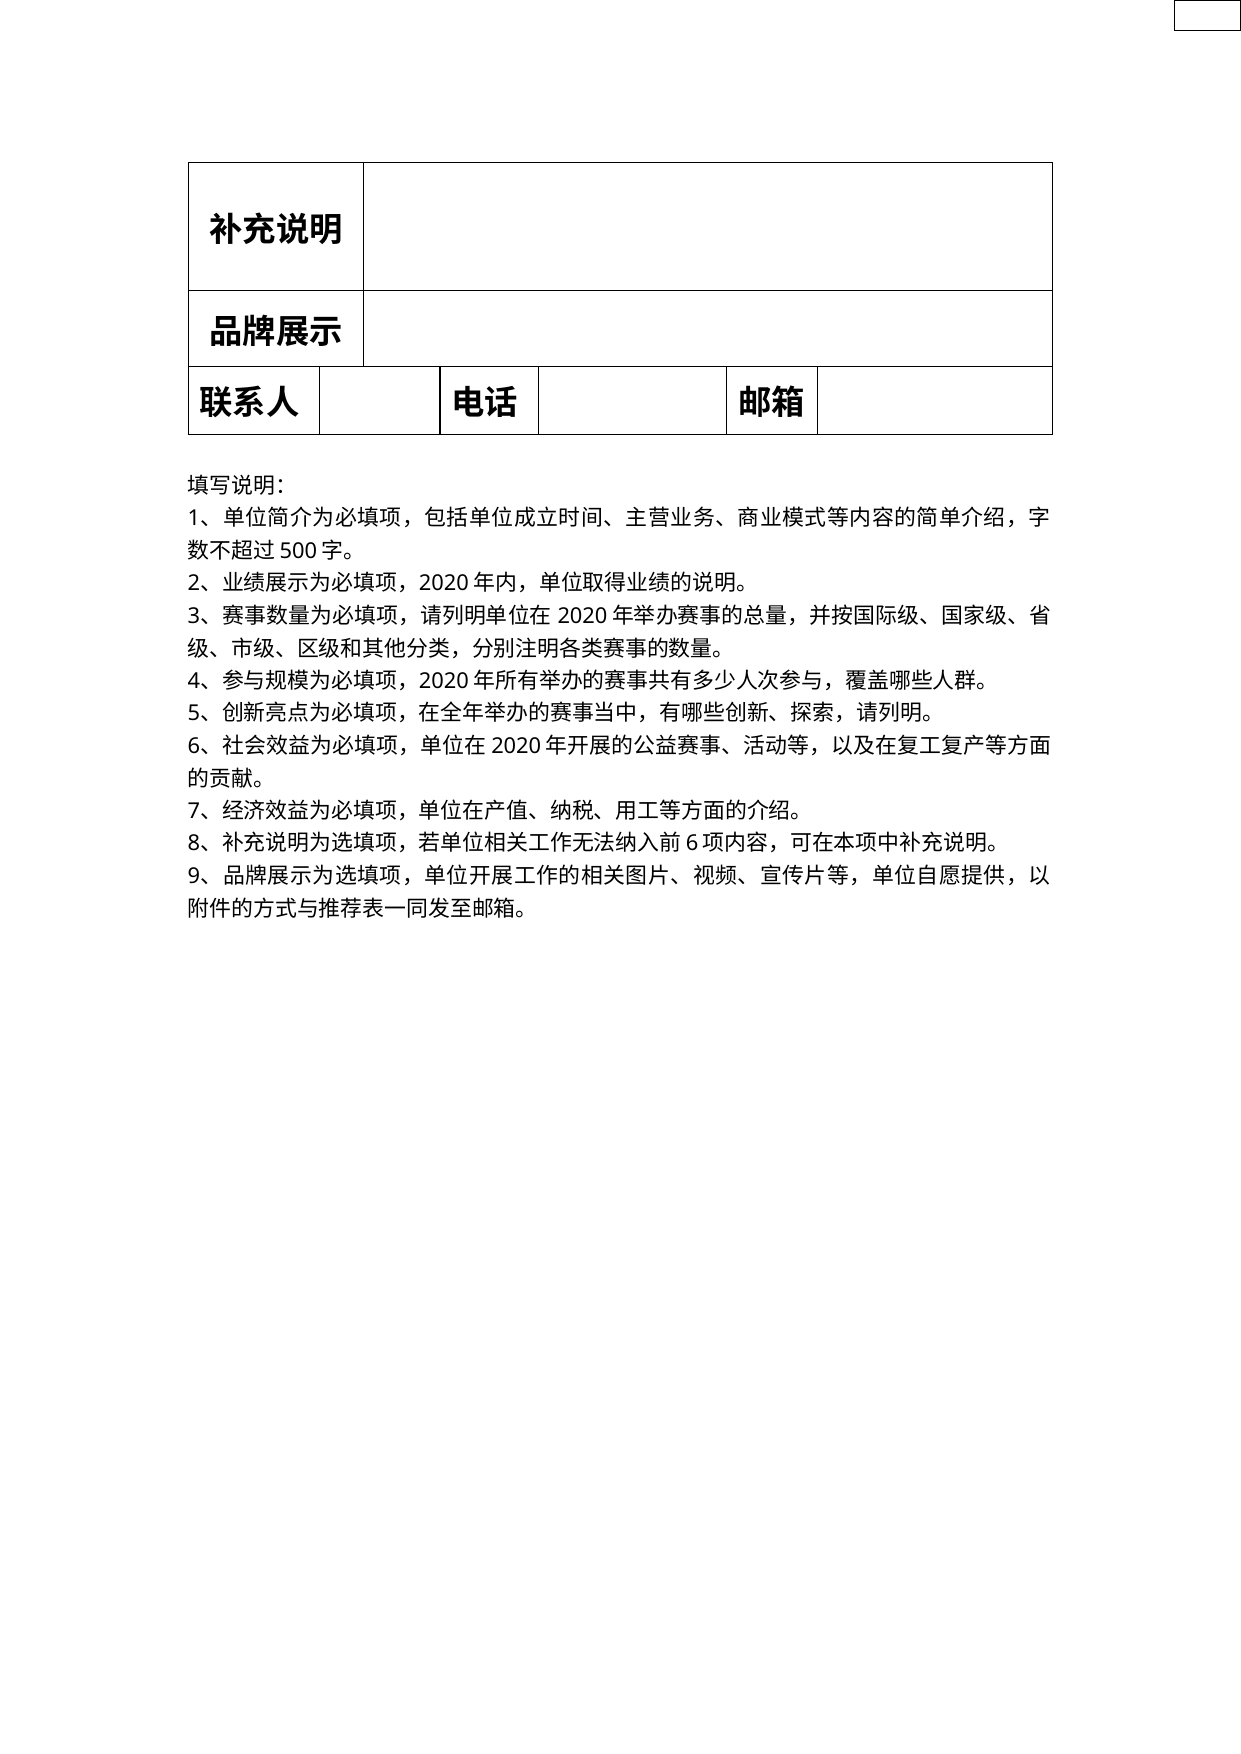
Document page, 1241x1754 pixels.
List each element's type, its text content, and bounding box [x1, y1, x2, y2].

table_cell 补充说明 [189, 163, 363, 290]
table_cell 品牌展示 [189, 291, 363, 366]
text 1、单位简介为必填项，包括单位成立时间、主营业务、商业模式等内容的简单介绍，字数不超过500字。 [187, 500, 1053, 565]
table_cell [364, 291, 1052, 366]
table_cell [364, 163, 1052, 290]
text 2、业绩展示为必填项，2020年内，单位取得业绩的说明。 [187, 565, 1053, 598]
table_cell 邮箱 [727, 367, 817, 434]
text 9、品牌展示为选填项，单位开展工作的相关图片、视频、宣传片等，单位自愿提供，以附件的方式与推荐表一同发至邮箱。 [187, 858, 1053, 923]
table_cell [539, 367, 726, 434]
table_cell 电话 [441, 367, 538, 434]
table_cell [320, 367, 439, 434]
table_cell [818, 367, 1052, 434]
text 7、经济效益为必填项，单位在产值、纳税、用工等方面的介绍。 [187, 793, 1053, 825]
text 6、社会效益为必填项，单位在2020年开展的公益赛事、活动等，以及在复工复产等方面的贡献。 [187, 728, 1053, 793]
text 填写说明： [187, 468, 1053, 500]
table_header [1175, 1, 1240, 29]
text 4、参与规模为必填项，2020年所有举办的赛事共有多少人次参与，覆盖哪些人群。 [187, 663, 1053, 695]
table_cell 联系人 [189, 367, 319, 434]
text 5、创新亮点为必填项，在全年举办的赛事当中，有哪些创新、探索，请列明。 [187, 695, 1053, 728]
text 3、赛事数量为必填项，请列明单位在2020年举办赛事的总量，并按国际级、国家级、省级、市级、区级和其他分类，分别注明各类赛事的数量。 [187, 598, 1053, 663]
text 8、补充说明为选填项，若单位相关工作无法纳入前6项内容，可在本项中补充说明。 [187, 825, 1053, 858]
